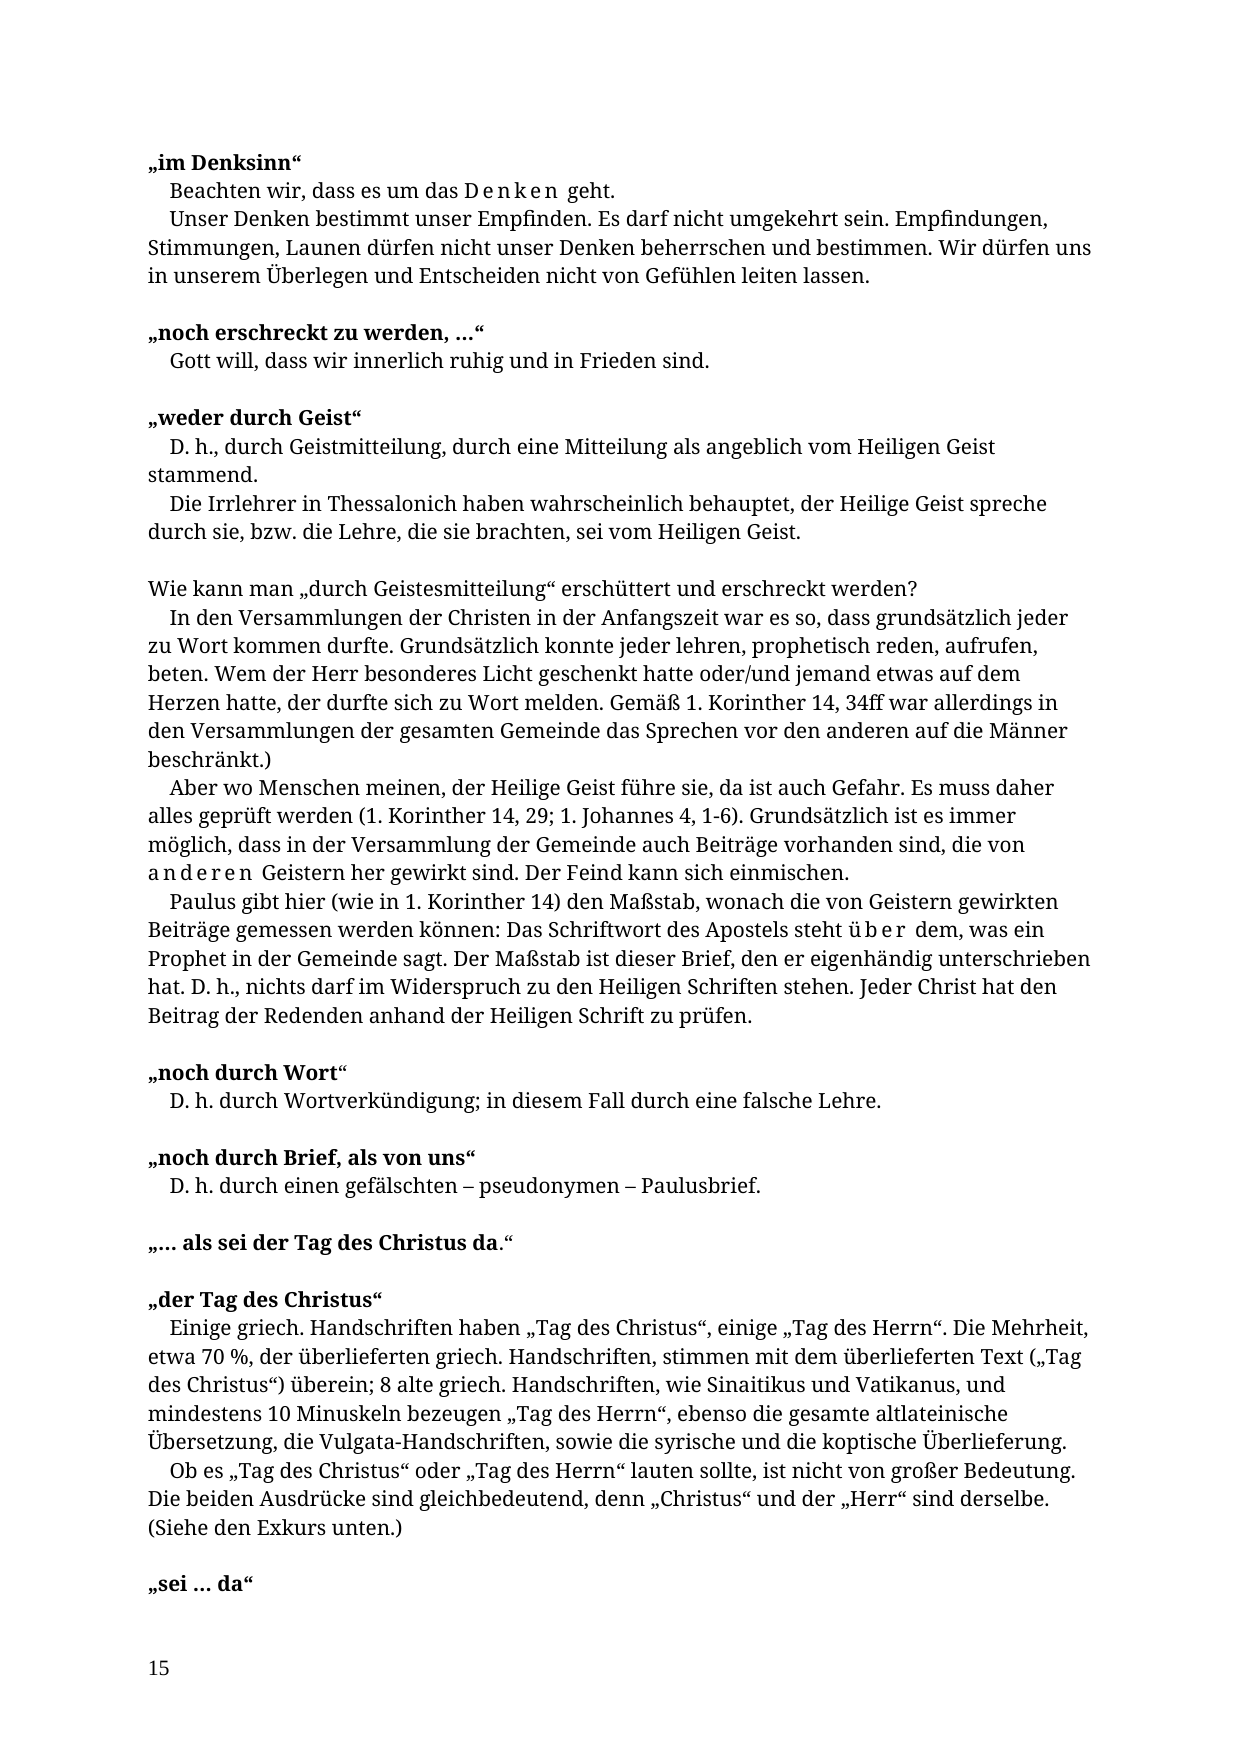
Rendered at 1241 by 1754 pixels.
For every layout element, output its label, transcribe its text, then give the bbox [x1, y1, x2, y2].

text Unser Denken bestimmt unser Empfinden. Es darf nicht umgekehrt sein. Empfindungen, Stimmungen, Launen dürfen nicht unser Denken beherrschen und bestimmen. Wir dürfen uns in unserem Überlegen und Entscheiden nicht von Gefühlen leiten lassen. [148, 204, 1093, 290]
text „weder durch Geist“ [148, 403, 1093, 432]
text „sei … da“ [148, 1569, 1093, 1598]
text Die Irrlehrer in Thessalonich haben wahrscheinlich behauptet, der Heilige Geist spreche durch sie, bzw. die Lehre, die sie brachten, sei vom Heiligen Geist. [148, 489, 1093, 546]
text „noch durch Brief, als von uns“ [148, 1143, 1093, 1171]
text Aber wo Menschen meinen, der Heilige Geist führe sie, da ist auch Gefahr. Es muss daher alles geprüft werden (1. Korinther 14, 29; 1. Johannes 4, 1-6). Grundsätzlich ist es immer möglich, dass in der Versammlung der Gemeinde auch Beiträge vorhanden sind, die von anderen Geistern her gewirkt sind. Der Feind kann sich einmischen. [148, 773, 1093, 887]
text In den Versammlungen der Christen in der Anfangszeit war es so, dass grundsätzlich jeder zu Wort kommen durfte. Grundsätzlich konnte jeder lehren, prophetisch reden, aufrufen, beten. Wem der Herr besonderes Licht geschenkt hatte oder/und jemand etwas auf dem Herzen hatte, der durfte sich zu Wort melden. Gemäß 1. Korinther 14, 34ff war allerdings in den Versammlungen der gesamten Gemeinde das Sprechen vor den anderen auf die Männer beschränkt.) [148, 603, 1093, 773]
text Einige griech. Handschriften haben „Tag des Christus“, einige „Tag des Herrn“. Die Mehrheit, etwa 70 %, der überlieferten griech. Handschriften, stimmen mit dem überlieferten Text („Tag des Christus“) überein; 8 alte griech. Handschriften, wie Sinaitikus und Vatikanus, und mindestens 10 Minuskeln bezeugen „Tag des Herrn“, ebenso die gesamte altlateinische Übersetzung, die Vulgata-Handschriften, sowie die syrische und die koptische Überlieferung. [148, 1313, 1093, 1456]
text Ob es „Tag des Christus“ oder „Tag des Herrn“ lauten sollte, ist nicht von großer Bedeutung. Die beiden Ausdrücke sind gleichbedeutend, denn „Christus“ und der „Herr“ sind derselbe. (Siehe den Exkurs unten.) [148, 1456, 1093, 1541]
text Gott will, dass wir innerlich ruhig und in Frieden sind. [148, 347, 1093, 375]
text „… als sei der Tag des Christus da.“ [148, 1228, 1093, 1257]
text „noch durch Wort“ [148, 1058, 1093, 1086]
text D. h. durch einen gefälschten – pseudonymen – Paulusbrief. [148, 1171, 1093, 1200]
text D. h. durch Wortverkündigung; in diesem Fall durch eine falsche Lehre. [148, 1086, 1093, 1114]
text Beachten wir, dass es um das Denken geht. [148, 176, 1093, 204]
text „der Tag des Christus“ [148, 1285, 1093, 1313]
text Wie kann man „durch Geistesmitteilung“ erschüttert und erschreckt werden? [148, 574, 1093, 603]
text „im Denksinn“ [148, 148, 1093, 176]
text Paulus gibt hier (wie in 1. Korinther 14) den Maßstab, wonach die von Geistern gewirkten Beiträge gemessen werden können: Das Schriftwort des Apostels steht über dem, was ein Prophet in der Gemeinde sagt. Der Maßstab ist dieser Brief, den er eigenhändig unterschrieben hat. D. h., nichts darf im Widerspruch zu den Heiligen Schriften stehen. Jeder Christ hat den Beitrag der Redenden anhand der Heiligen Schrift zu prüfen. [148, 887, 1093, 1029]
text D. h., durch Geistmitteilung, durch eine Mitteilung als angeblich vom Heiligen Geist stammend. [148, 432, 1093, 489]
text „noch erschreckt zu werden, …“ [148, 318, 1093, 347]
